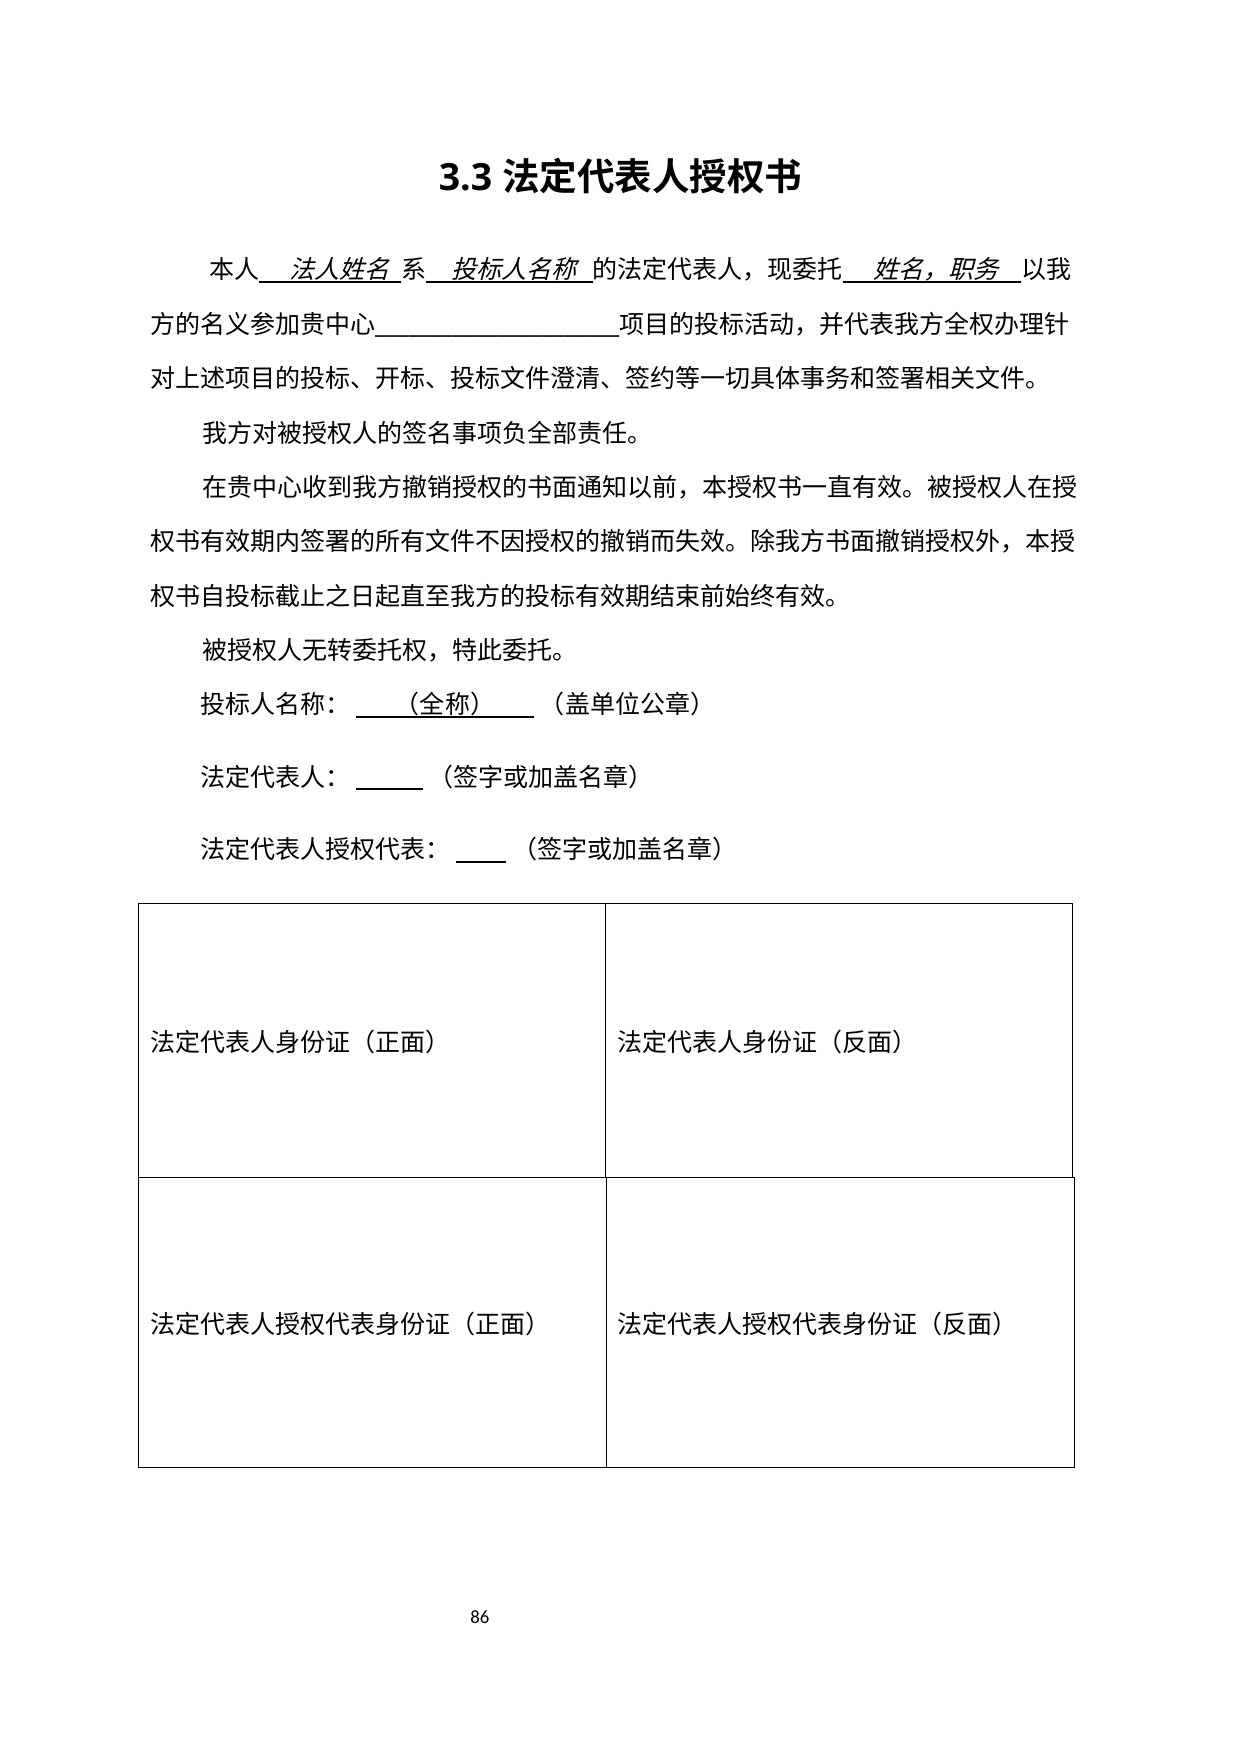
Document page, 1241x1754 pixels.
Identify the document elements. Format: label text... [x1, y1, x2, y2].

text 我方对被授权人的签名事项负全部责任。 [150, 413, 1090, 449]
table_cell 法定代表人授权代表身份证（正面） [139, 1178, 606, 1467]
text 在贵中心收到我方撤销授权的书面通知以前，本授权书一直有效。被授权人在授权书有效期内签署的所有文件不因授权的撤销而失效。除我方书面撤销授权外，本授权书自投标截止之日起直至我方的投标有效期结束前始终有效。 [150, 467, 1090, 612]
text 被授权人无转委托权，特此委托。 [150, 631, 1090, 667]
text 本人 法人姓名 系 投标人名称 的法定代表人，现委托 姓名，职务 以我方的名义参加贵中心______________________项目的投标活动，并代表我方全权办理针对上述项目的投标、开标、投标文件澄清、签约等一切具体事务和签署相关文件。 [150, 250, 1090, 395]
table_header 法定代表人身份证（反面） [606, 904, 1072, 1177]
table_cell 法定代表人授权代表身份证（反面） [607, 1178, 1074, 1467]
text 3.3 法定代表人授权书 [150, 150, 1090, 200]
text 法定代表人授权代表： （签字或加盖名章） [150, 830, 1090, 866]
table_header 法定代表人身份证（正面） [139, 904, 605, 1177]
text 法定代表人： （签字或加盖名章） [150, 757, 1090, 794]
text 投标人名称： （全称） （盖单位公章） [150, 685, 1090, 721]
